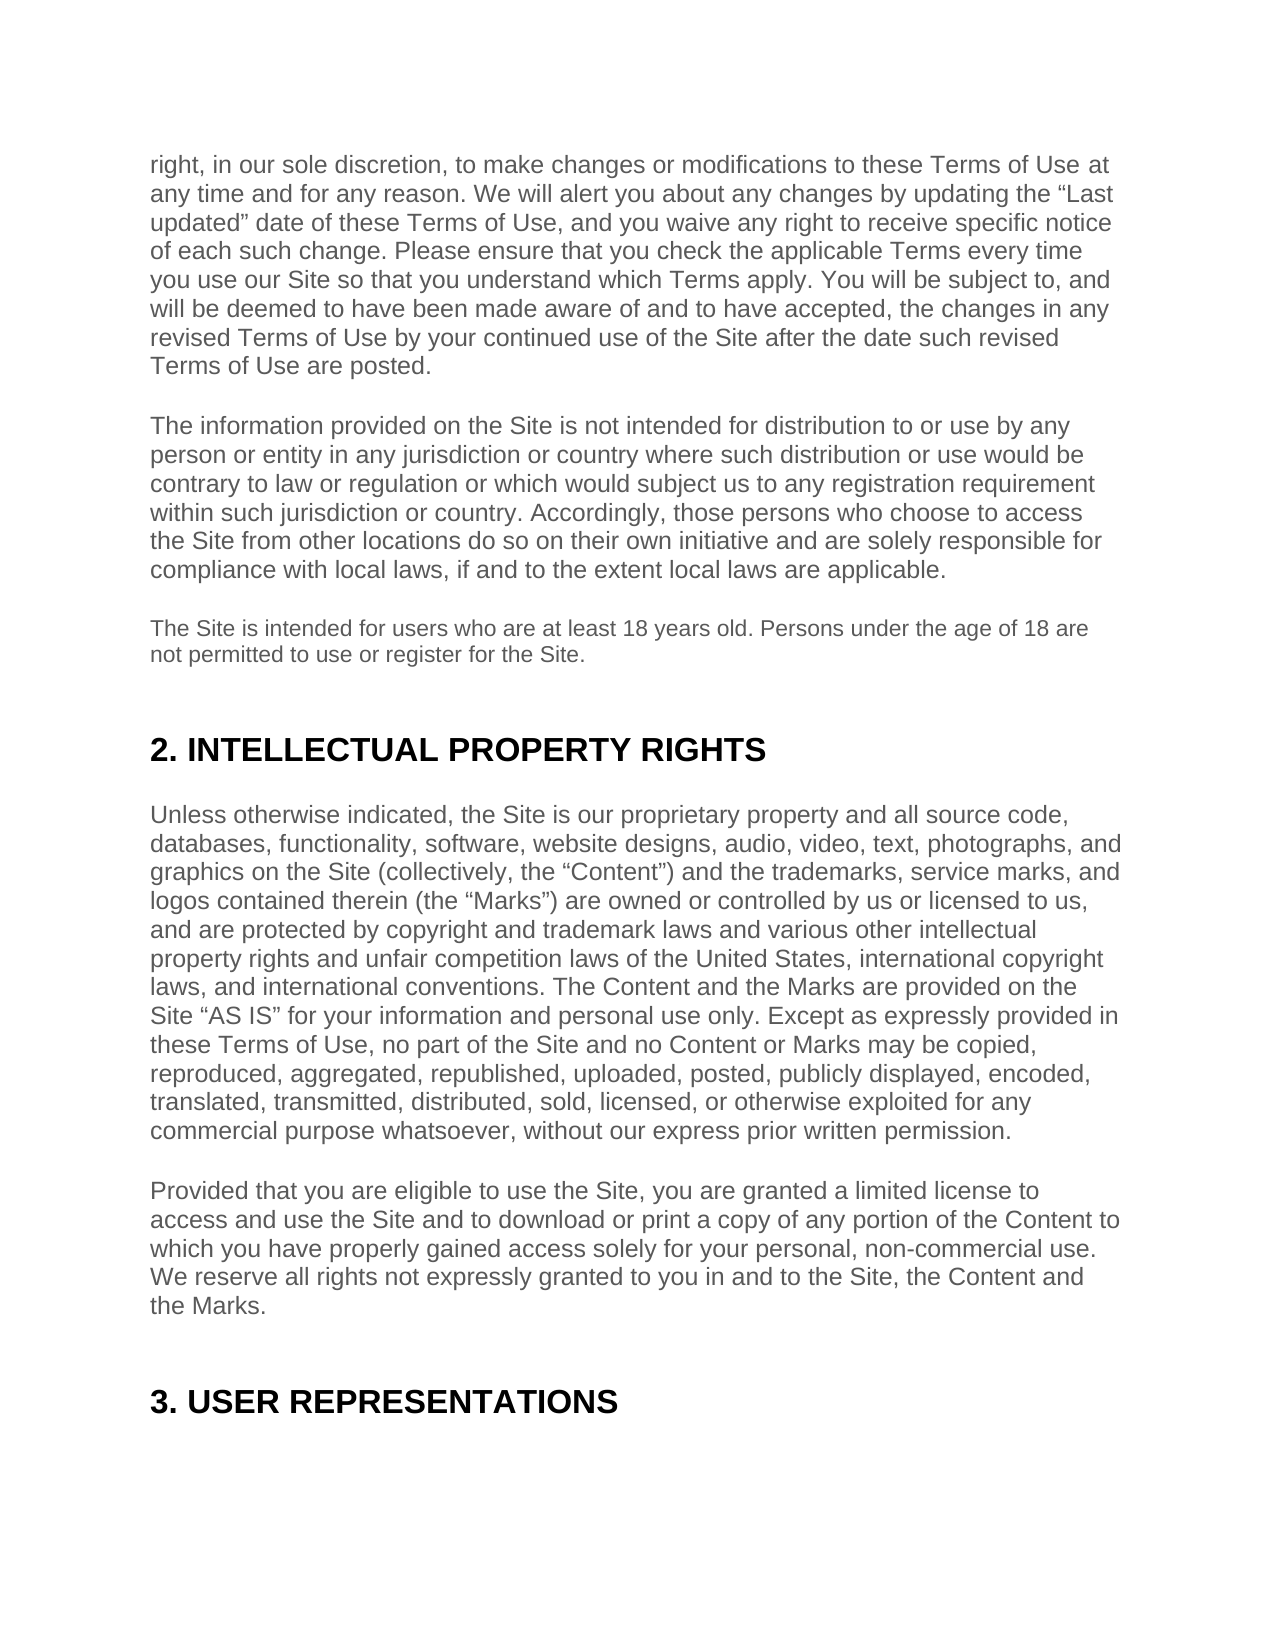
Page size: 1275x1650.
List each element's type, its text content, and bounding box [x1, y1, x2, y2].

text 2. INTELLECTUAL PROPERTY RIGHTS [150, 730, 1125, 769]
text Provided that you are eligible to use the Site, you are granted a limited license to access and use the Site and to download or print a copy of any portion of the Content to which you have properly gained access solely for your personal, non-commercial use. We reserve all rights not expressly granted to you in and to the Site, the Content and the Marks. [150, 1176, 1125, 1320]
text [150, 150, 1125, 380]
text 3. USER REPRESENTATIONS [150, 1382, 1125, 1421]
text The Site is intended for users who are at least 18 years old. Persons under the age of 18 are not permitted to use or register for the Site. [150, 615, 1125, 668]
text The information provided on the Site is not intended for distribution to or use by any person or entity in any jurisdiction or country where such distribution or use would be contrary to law or regulation or which would subject us to any registration requirement within such jurisdiction or country. Accordingly, those persons who choose to access the Site from other locations do so on their own initiative and are solely responsible for compliance with local laws, if and to the extent local laws are applicable. [150, 411, 1125, 584]
text Unless otherwise indicated, the Site is our proprietary property and all source code, databases, functionality, software, website designs, audio, video, text, photographs, and graphics on the Site (collectively, the “Content”) and the trademarks, service marks, and logos contained therein (the “Marks”) are owned or controlled by us or licensed to us, and are protected by copyright and trademark laws and various other intellectual property rights and unfair competition laws of the United States, international copyright laws, and international conventions. The Content and the Marks are provided on the Site “AS IS” for your information and personal use only. Except as expressly provided in these Terms of Use, no part of the Site and no Content or Marks may be copied, reproduced, aggregated, republished, uploaded, posted, publicly displayed, encoded, translated, transmitted, distributed, sold, licensed, or otherwise exploited for any commercial purpose whatsoever, without our express prior written permission. [150, 800, 1125, 1145]
